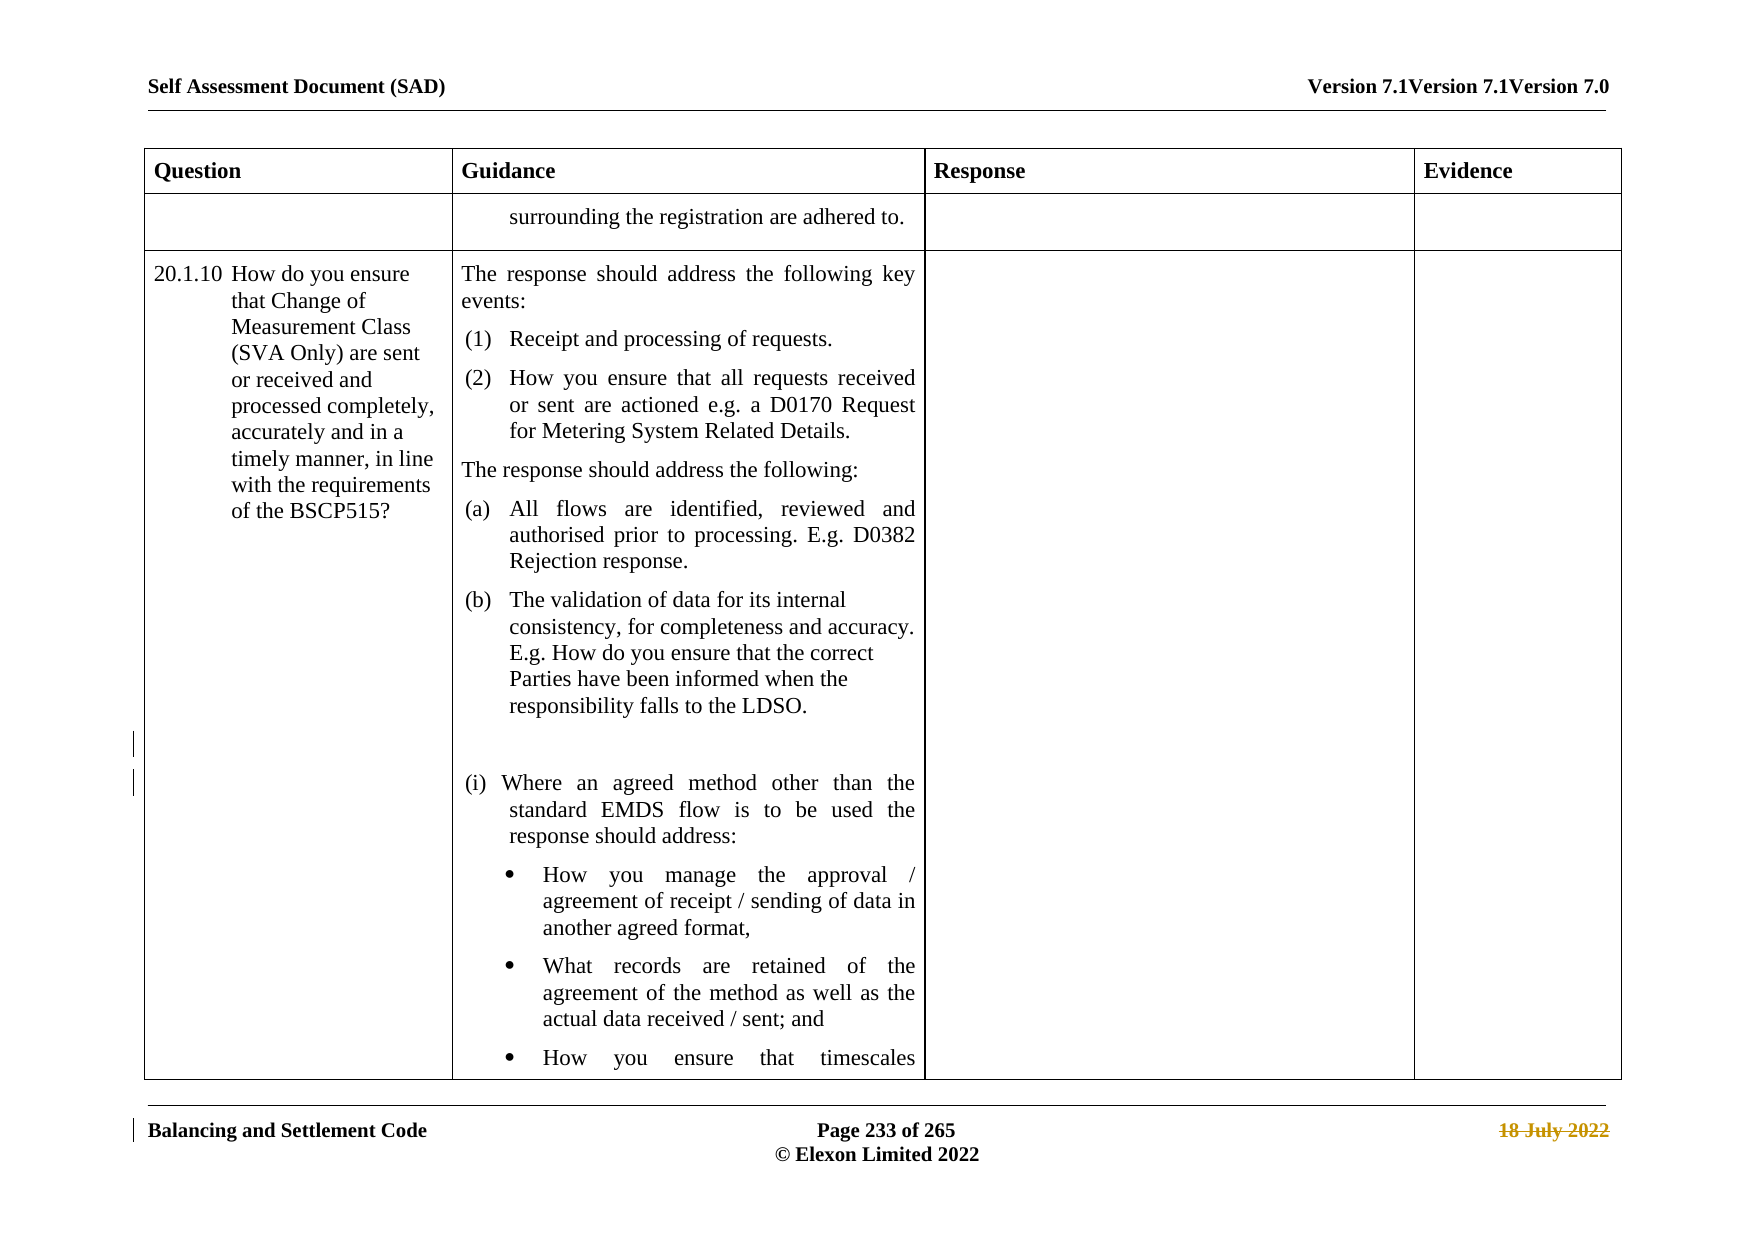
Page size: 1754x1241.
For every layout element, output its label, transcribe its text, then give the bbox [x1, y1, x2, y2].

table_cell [145, 194, 452, 250]
table_header Evidence [1415, 149, 1621, 193]
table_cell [145, 251, 452, 1079]
table_cell [926, 194, 1414, 250]
table_cell [1415, 194, 1621, 250]
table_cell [453, 194, 924, 250]
table_cell [1415, 251, 1621, 1079]
table_header Response [926, 149, 1414, 193]
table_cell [453, 251, 924, 1079]
table_header Question [145, 149, 452, 193]
table_header Guidance [453, 149, 924, 193]
table_cell [926, 251, 1414, 1079]
